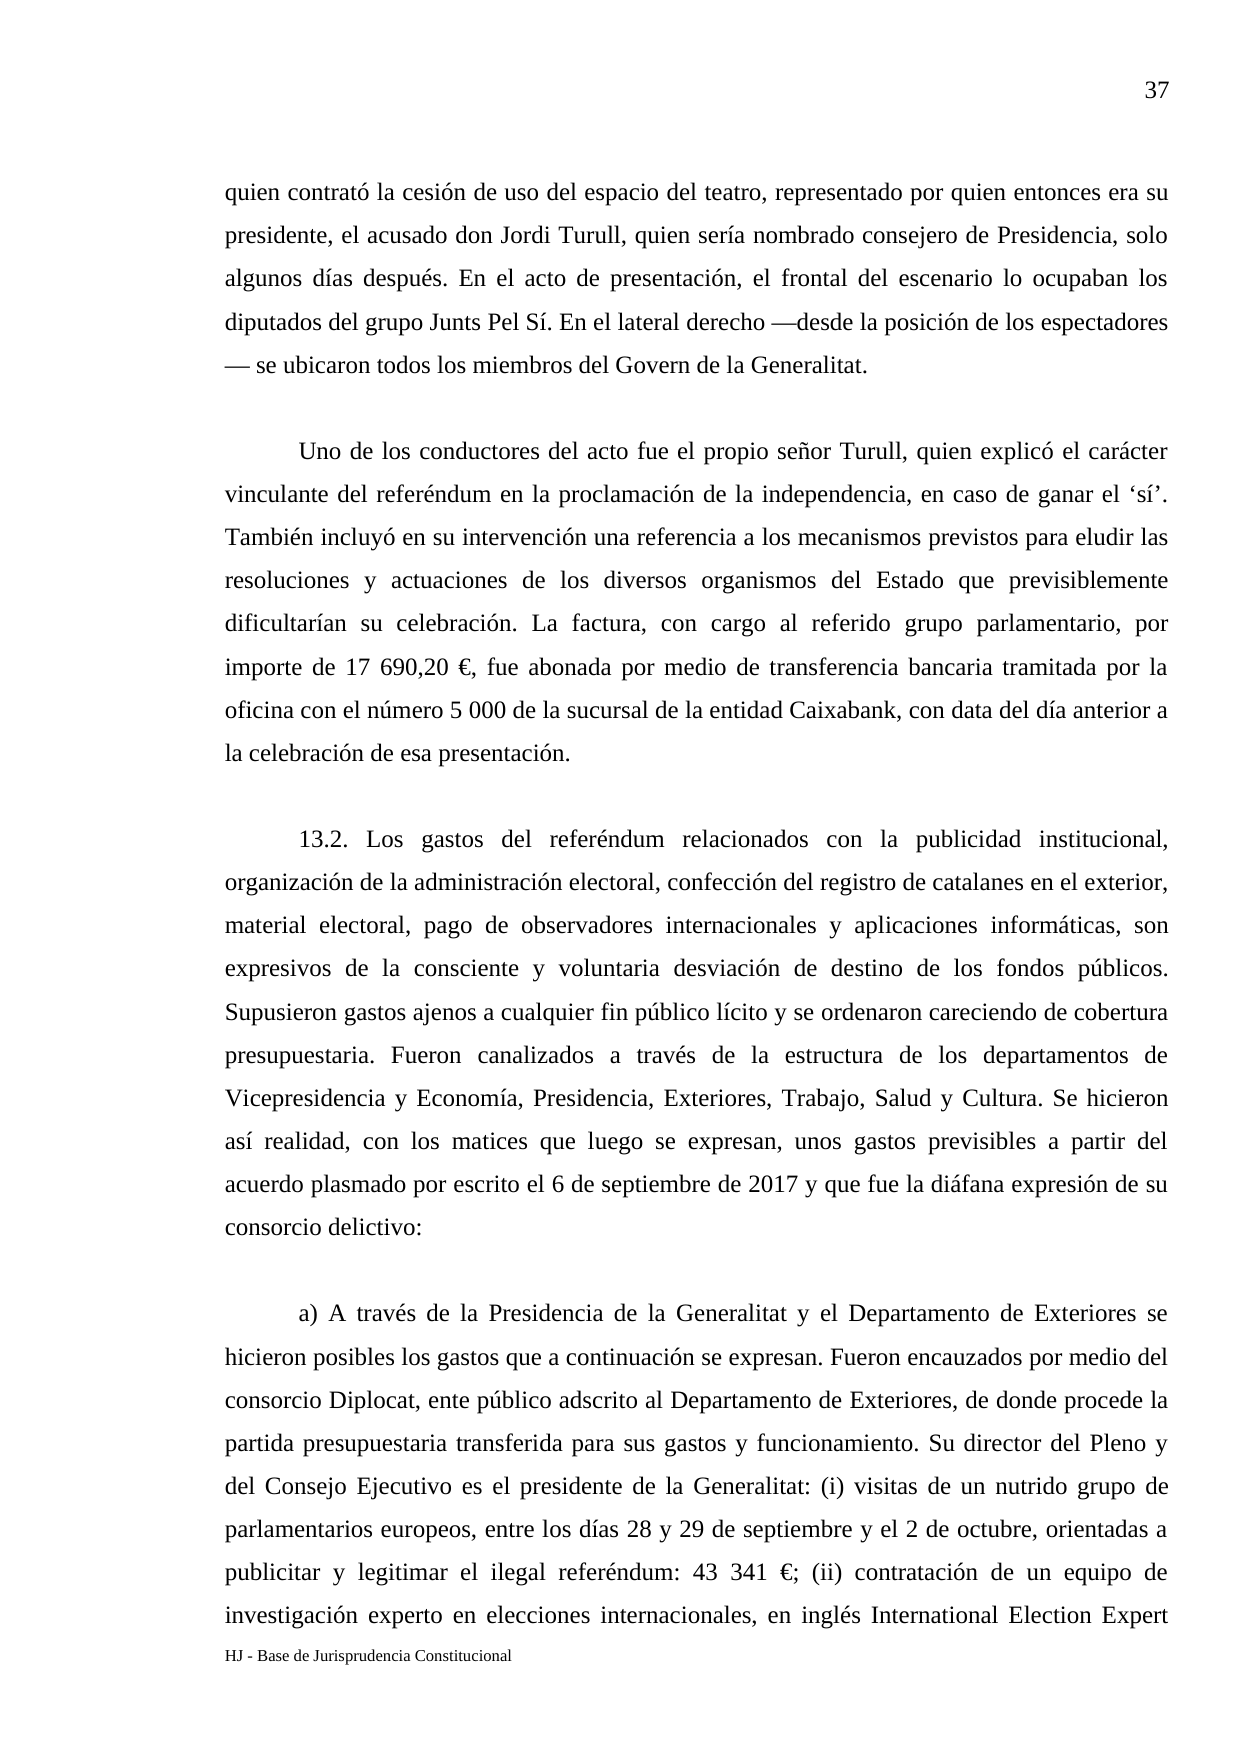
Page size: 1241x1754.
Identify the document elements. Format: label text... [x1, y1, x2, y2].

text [224, 1298, 1169, 1629]
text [224, 177, 1169, 378]
text Uno de los conductores del acto fue el propio señor Turull, quien explicó el carácter vinculante del referéndum en la proclamación de la independencia, en caso de ganar el ‘sí’. También incluyó en su intervención una referencia a los mecanismos previstos para eludir las resoluciones y actuaciones de los diversos organismos del Estado que previsiblemente dificultarían su celebración. La factura, con cargo al referido grupo parlamentario, por importe de 17 690,20 €, fue abonada por medio de transferencia bancaria tramitada por la oficina con el número 5 000 de la sucursal de la entidad Caixabank, con data del día anterior a la celebración de esa presentación. [224, 436, 1169, 767]
text 13.2. Los gastos del referéndum relacionados con la publicidad institucional, organización de la administración electoral, confección del registro de catalanes en el exterior, material electoral, pago de observadores internacionales y aplicaciones informáticas, son expresivos de la consciente y voluntaria desviación de destino de los fondos públicos. Supusieron gastos ajenos a cualquier fin público lícito y se ordenaron careciendo de cobertura presupuestaria. Fueron canalizados a través de la estructura de los departamentos de Vicepresidencia y Economía, Presidencia, Exteriores, Trabajo, Salud y Cultura. Se hicieron así realidad, con los matices que luego se expresan, unos gastos previsibles a partir del acuerdo plasmado por escrito el 6 de septiembre de 2017 y que fue la diáfana expresión de su consorcio delictivo: [224, 824, 1169, 1241]
